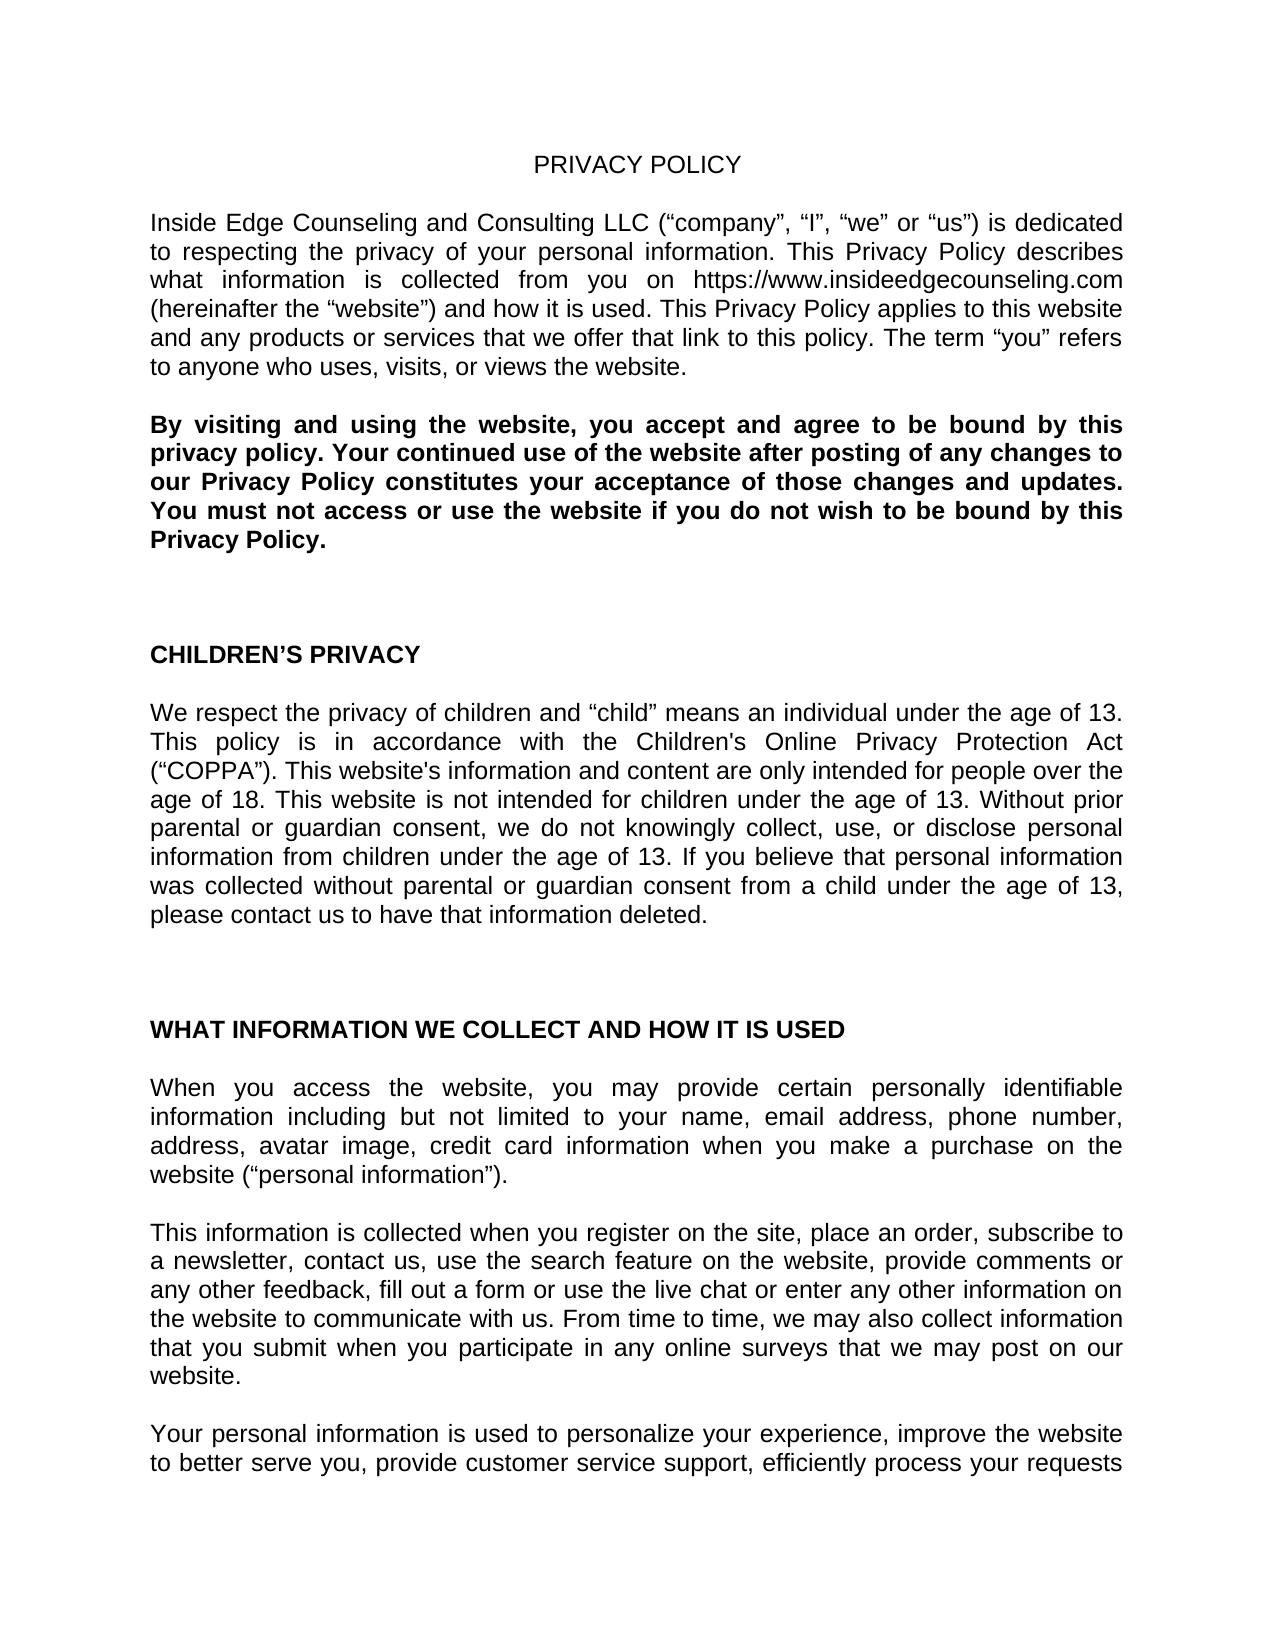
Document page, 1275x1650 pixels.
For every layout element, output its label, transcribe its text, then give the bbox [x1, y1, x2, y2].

text When you access the website, you may provide certain personally identifiable information including but not limited to your name, email address, phone number, address, avatar image, credit card information when you make a purchase on the website (“personal information”). [150, 1073, 1125, 1188]
text CHILDREN’S PRIVACY [150, 640, 1125, 669]
text PRIVACY POLICY [150, 150, 1125, 179]
text We respect the privacy of children and “child” means an individual under the age of 13. This policy is in accordance with the Children's Online Privacy Protection Act (“COPPA”). This website's information and content are only intended for people over the age of 18. This website is not intended for children under the age of 13. Without prior parental or guardian consent, we do not knowingly collect, use, or disclose personal information from children under the age of 13. If you believe that personal information was collected without parental or guardian consent from a child under the age of 13, please contact us to have that information deleted. [150, 698, 1125, 928]
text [150, 1419, 1125, 1477]
text Inside Edge Counseling and Consulting LLC (“company”, “I”, “we” or “us”) is dedicated to respecting the privacy of your personal information. This Privacy Policy describes what information is collected from you on https://www.insideedgecounseling.com (hereinafter the “website”) and how it is used. This Privacy Policy applies to this website and any products or services that we offer that link to this policy. The term “you” refers to anyone who uses, visits, or views the website. [150, 208, 1125, 380]
text This information is collected when you register on the site, place an order, subscribe to a newsletter, contact us, use the search feature on the website, provide comments or any other feedback, fill out a form or use the live chat or enter any other information on the website to communicate with us. From time to time, we may also collect information that you submit when you participate in any online surveys that we may post on our website. [150, 1217, 1125, 1390]
text By visiting and using the website, you accept and agree to be bound by this privacy policy. Your continued use of the website after posting of any changes to our Privacy Policy constitutes your acceptance of those changes and updates. You must not access or use the website if you do not wish to be bound by this Privacy Policy. [150, 409, 1125, 553]
text WHAT INFORMATION WE COLLECT AND HOW IT IS USED [150, 1015, 1125, 1044]
